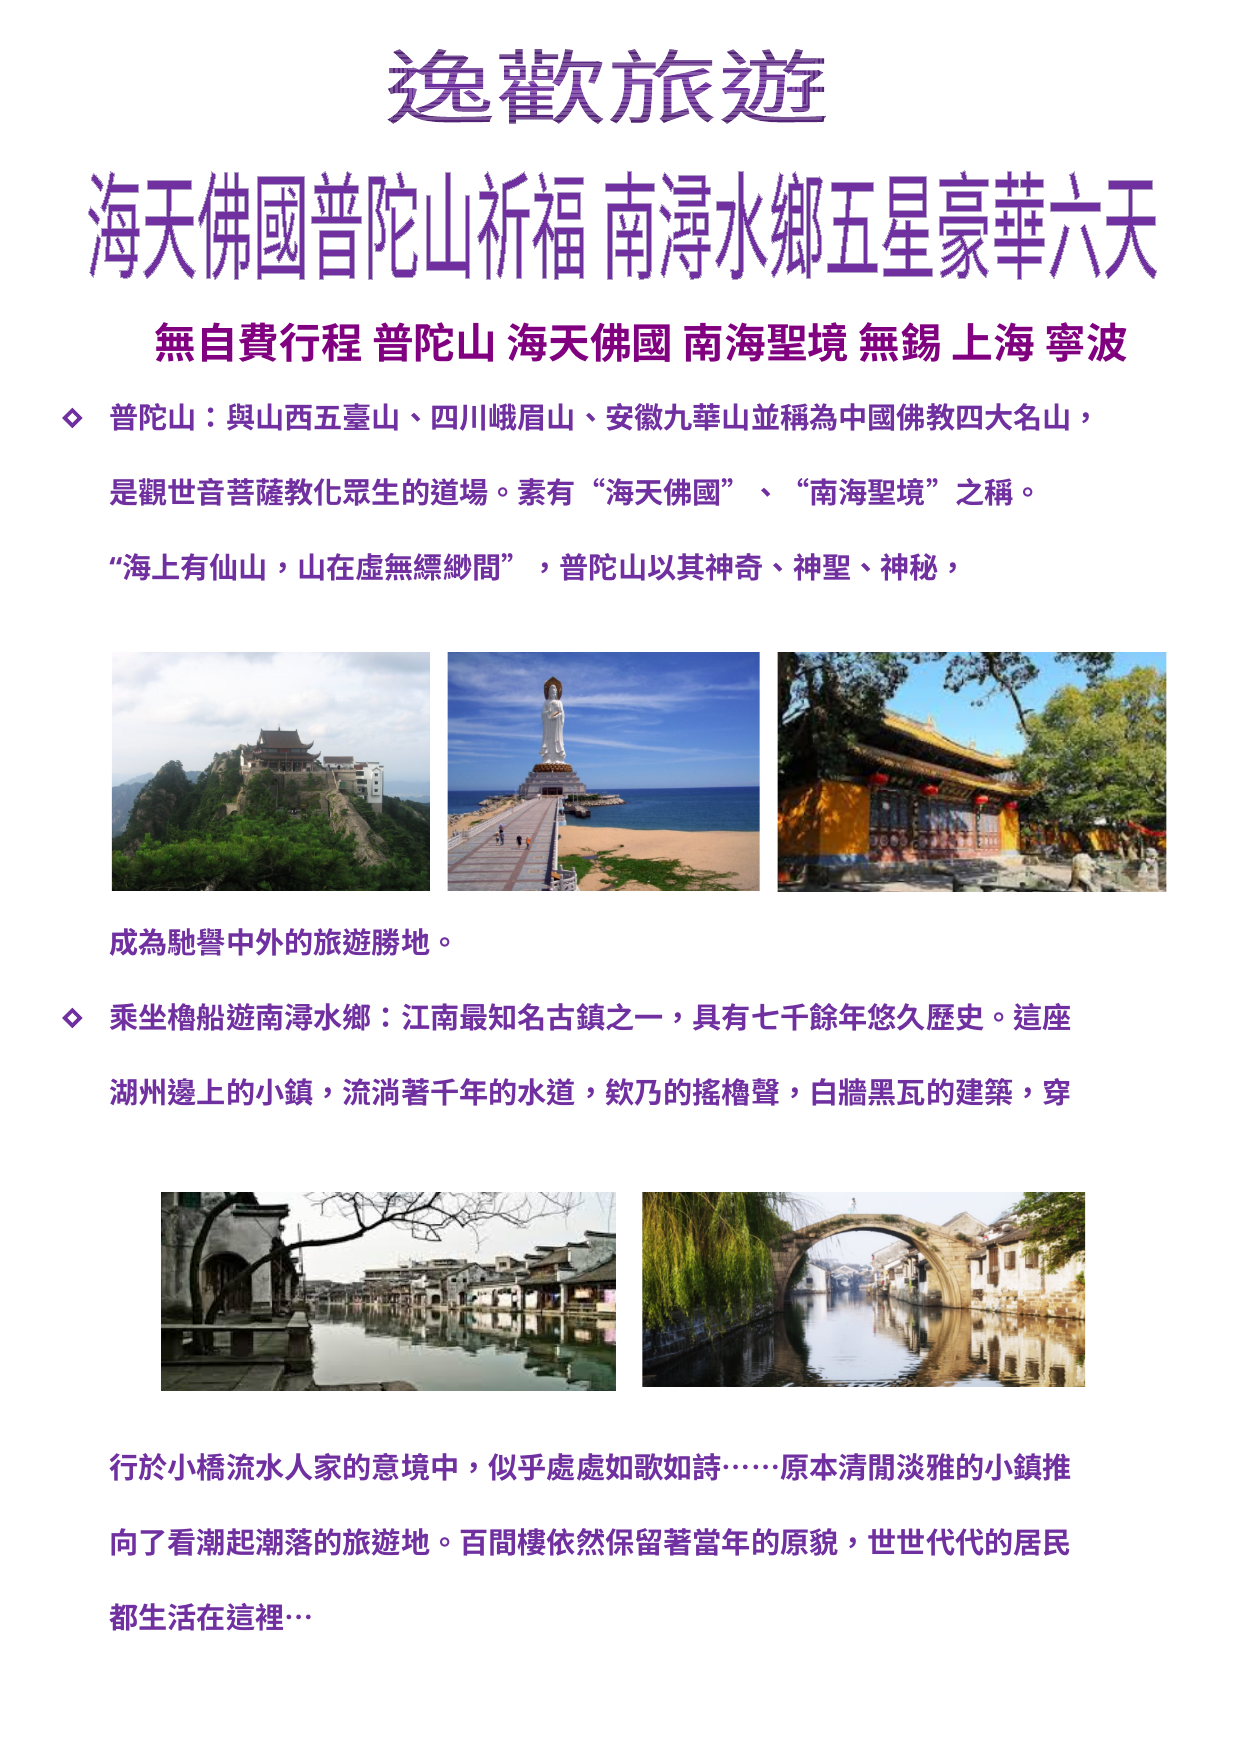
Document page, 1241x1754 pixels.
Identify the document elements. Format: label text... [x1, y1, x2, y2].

list 普陀山：與山西五臺山、四川峨眉山、安徽九華山並稱為中國佛教四大名山， [59, 378, 1181, 453]
list 乘坐櫓船遊南潯水鄉：江南最知名古鎮之一，具有七千餘年悠久歷史。這座湖州邊上的小鎮，流淌著千年的水道，欸乃的搖櫓聲，白牆黑瓦的建築，穿行於小橋流水人家的意境中，似乎處處如歌如詩……原本清閒淡雅的小鎮推向了看潮起潮落的旅遊地。百間樓依然保留著當年的原貌，世世代代的居民都生活在這裡… [59, 978, 1100, 1691]
text 是觀世音菩薩教化眾生的道場。素有“海天佛國”、“南海聖境”之稱。 [109, 453, 1181, 528]
picture [111, 652, 432, 892]
picture [447, 652, 764, 892]
picture [777, 652, 1167, 892]
picture [641, 1192, 1089, 1391]
text “海上有仙山，山在虛無縹緲間”，普陀山以其神奇、神聖、神秘， [109, 528, 1181, 603]
picture [161, 1192, 616, 1391]
text 無自費行程 普陀山 海天佛國 南海聖境 無錫 上海 寧波 [59, 228, 1181, 378]
